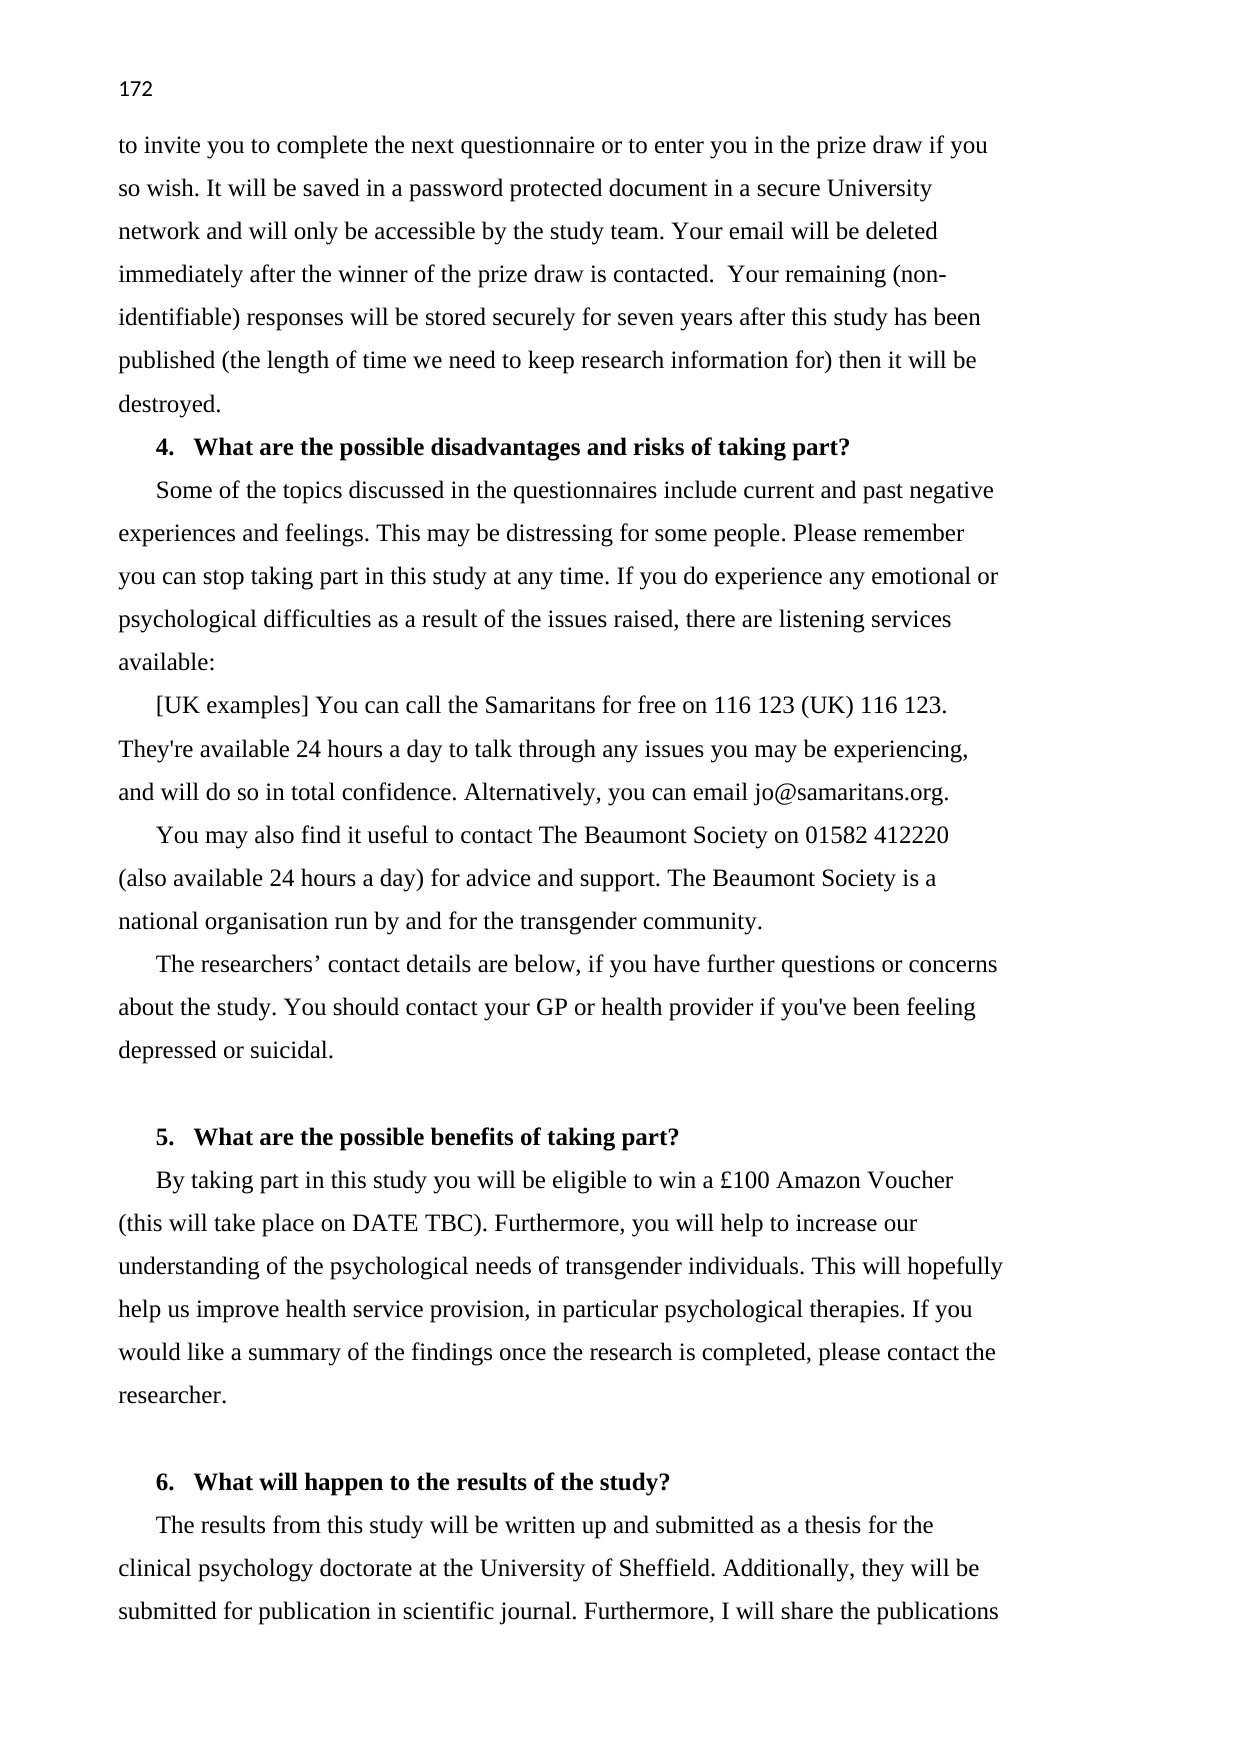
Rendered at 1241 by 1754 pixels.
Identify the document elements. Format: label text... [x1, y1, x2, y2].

list What are the possible disadvantages and risks of taking part? [156, 432, 1004, 461]
text Some of the topics discussed in the questionnaires include current and past negative experiences and feelings. This may be distressing for some people. Please remember you can stop taking part in this study at any time. If you do experience any emotional or psychological difficulties as a result of the issues raised, there are listening services available: [118, 475, 1004, 676]
text By taking part in this study you will be eligible to win a £100 Amazon Voucher (this will take place on DATE TBC). Furthermore, you will help to increase our understanding of the psychological needs of transgender individuals. This will hopefully help us improve health service provision, in particular psychological therapies. If you would like a summary of the findings once the research is completed, please contact the researcher. [118, 1165, 1004, 1409]
list What will happen to the results of the study? [156, 1467, 1004, 1496]
text [UK examples] You can call the Samaritans for free on 116 123 (UK) 116 123. They're available 24 hours a day to talk through any issues you may be experiencing, and will do so in total confidence. Alternatively, you can email jo@samaritans.org. [118, 691, 1004, 806]
text You may also find it useful to contact The Beaumont Society on 01582 412220 (also available 24 hours a day) for advice and support. The Beaumont Society is a national organisation run by and for the transgender community. [118, 820, 1004, 935]
text The researchers’ contact details are below, if you have further questions or concerns about the study. You should contact your GP or health provider if you've been feeling depressed or suicidal. [118, 949, 1004, 1064]
list What are the possible benefits of taking part? [156, 1122, 1004, 1151]
